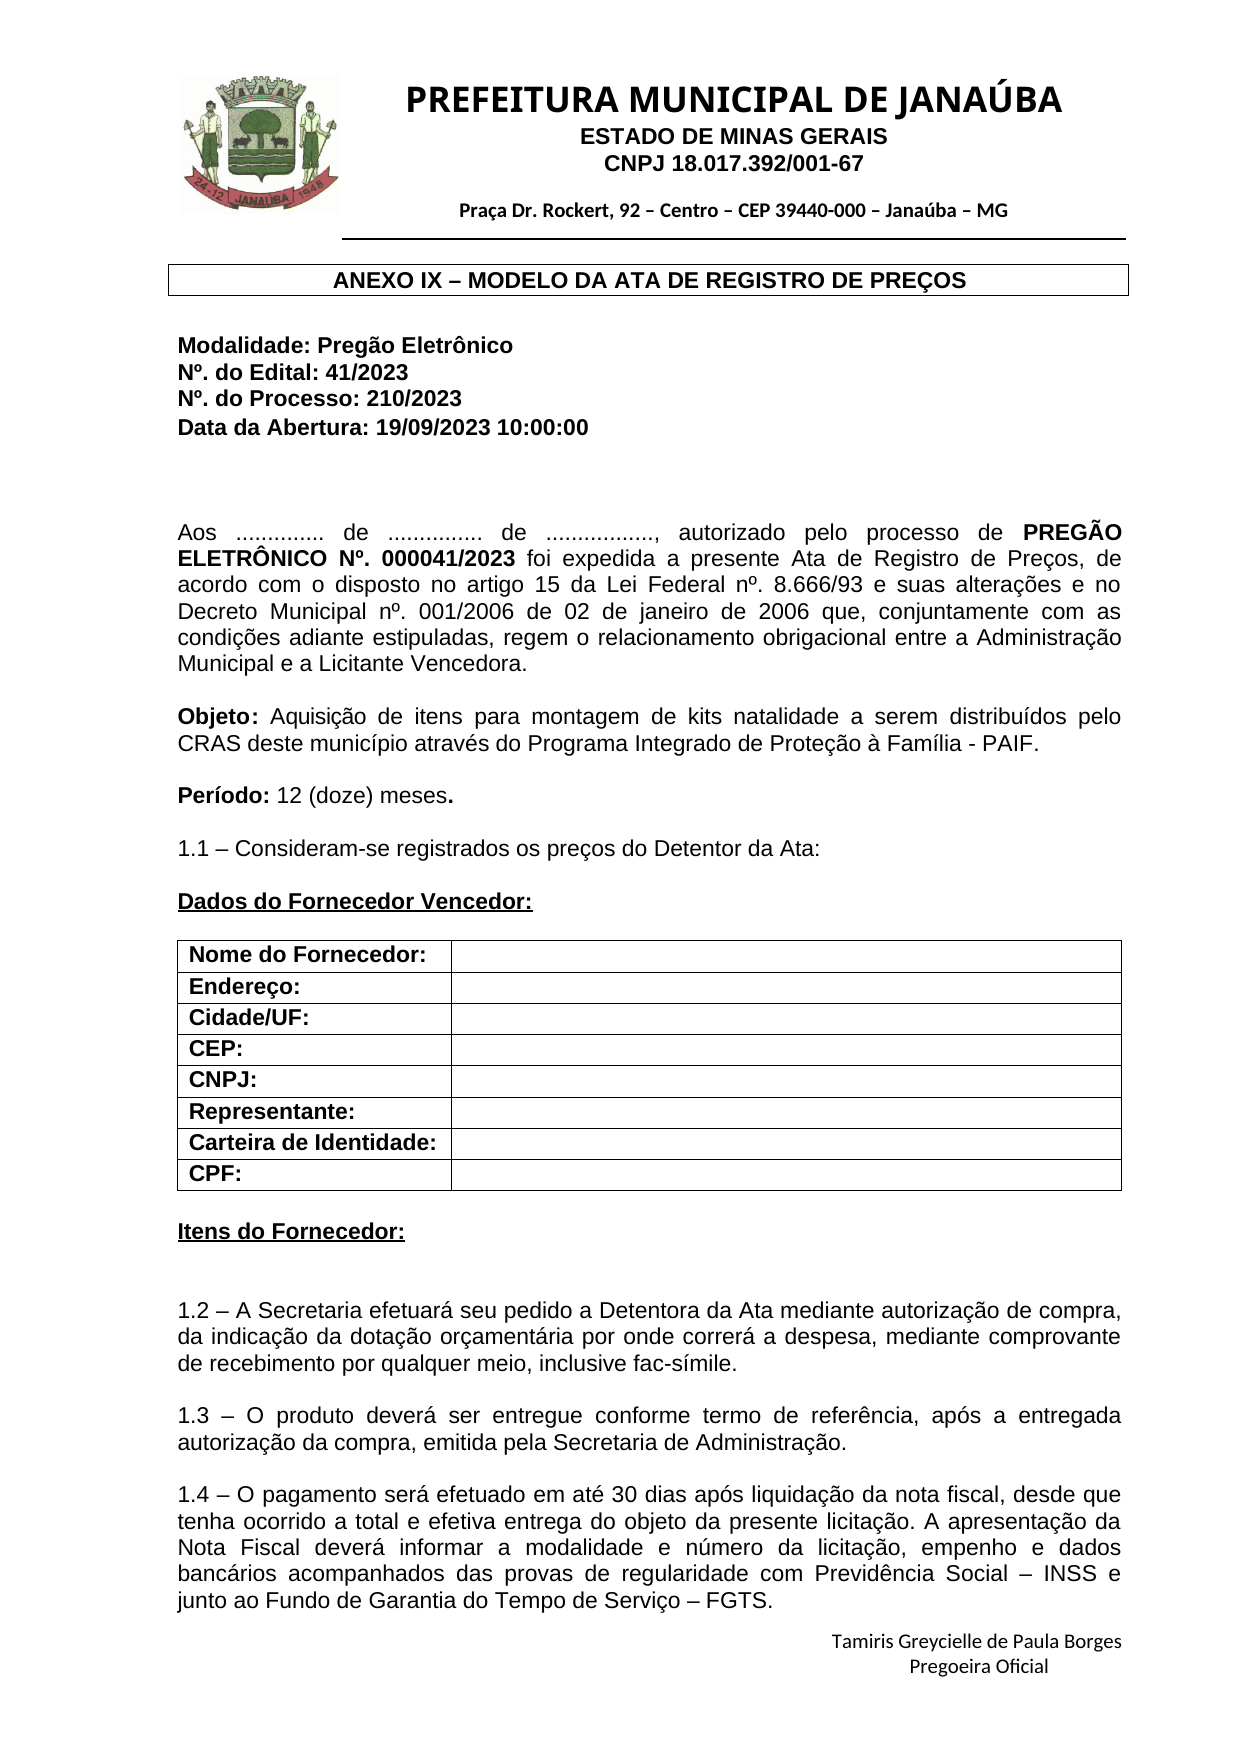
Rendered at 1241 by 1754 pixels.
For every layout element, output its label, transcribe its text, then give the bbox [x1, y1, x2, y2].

table_header [452, 941, 1121, 972]
table_cell CEP: [178, 1035, 451, 1065]
table_cell Representante: [178, 1098, 451, 1128]
text 1.1 – Consideram-se registrados os preços do Detentor da Ata: [177, 835, 1122, 861]
text 1.4 – O pagamento será efetuado em até 30 dias após liquidação da nota fiscal, desde que tenha ocorrido a total e efetiva entrega do objeto da presente licitação. A apresentação da Nota Fiscal deverá informar a modalidade e número da licitação, empenho e dados bancários acompanhados das provas de regularidade com Previdência Social – INSS e junto ao Fundo de Garantia do Tempo de Serviço – FGTS. [177, 1481, 1122, 1613]
text Nº. do Edital: 41/2023 [177, 359, 1115, 385]
text Período: 12 (doze) meses. [177, 782, 1122, 808]
text ANEXO IX – MODELO DA ATA DE REGISTRO DE PREÇOS [169, 265, 1128, 295]
table_cell [452, 1035, 1121, 1065]
table_cell [452, 1066, 1121, 1097]
picture [180, 75, 341, 214]
table_header Nome do Fornecedor: [178, 941, 451, 972]
text Data da Abertura: 19/09/2023 10:00:00 [177, 413, 1115, 440]
table_cell Endereço: [178, 973, 451, 1003]
subtitle Modalidade: Pregão Eletrônico [177, 332, 1115, 359]
table_cell [452, 1160, 1121, 1190]
table_cell CNPJ: [178, 1066, 451, 1097]
table_cell [452, 973, 1121, 1003]
text Aos .............. de ............... de ................., autorizado pelo processo de PREGÃO ELETRÔNICO Nº. 000041/2023 foi expedida a presente Ata de Registro de Preços, de acordo com o disposto no artigo 15 da Lei Federal nº. 8.666/93 e suas alterações e no Decreto Municipal nº. 001/2006 de 02 de janeiro de 2006 que, conjuntamente com as condições adiante estipuladas, regem o relacionamento obrigacional entre a Administração Municipal e a Licitante Vencedora. [177, 519, 1122, 677]
table_cell [452, 1098, 1121, 1128]
text Itens do Fornecedor: [177, 1218, 1122, 1244]
table_cell [452, 1004, 1121, 1034]
text Nº. do Processo: 210/2023 [177, 385, 1115, 411]
text 1.3 – O produto deverá ser entregue conforme termo de referência, após a entregada autorização da compra, emitida pela Secretaria de Administração. [177, 1402, 1122, 1455]
table_cell Cidade/UF: [178, 1004, 451, 1034]
table_cell Carteira de Identidade: [178, 1129, 451, 1159]
text 1.2 – A Secretaria efetuará seu pedido a Detentora da Ata mediante autorização de compra, da indicação da dotação orçamentária por onde correrá a despesa, mediante comprovante de recebimento por qualquer meio, inclusive fac-símile. [177, 1297, 1122, 1376]
table_cell CPF: [178, 1160, 451, 1190]
text Objeto : Aquisição de itens para montagem de kits natalidade a serem distribuídos pelo CRAS deste município através do Programa Integrado de Proteção à Família - PAIF. [177, 703, 1122, 756]
table_cell [452, 1129, 1121, 1159]
text Dados do Fornecedor Vencedor: [177, 888, 1122, 914]
